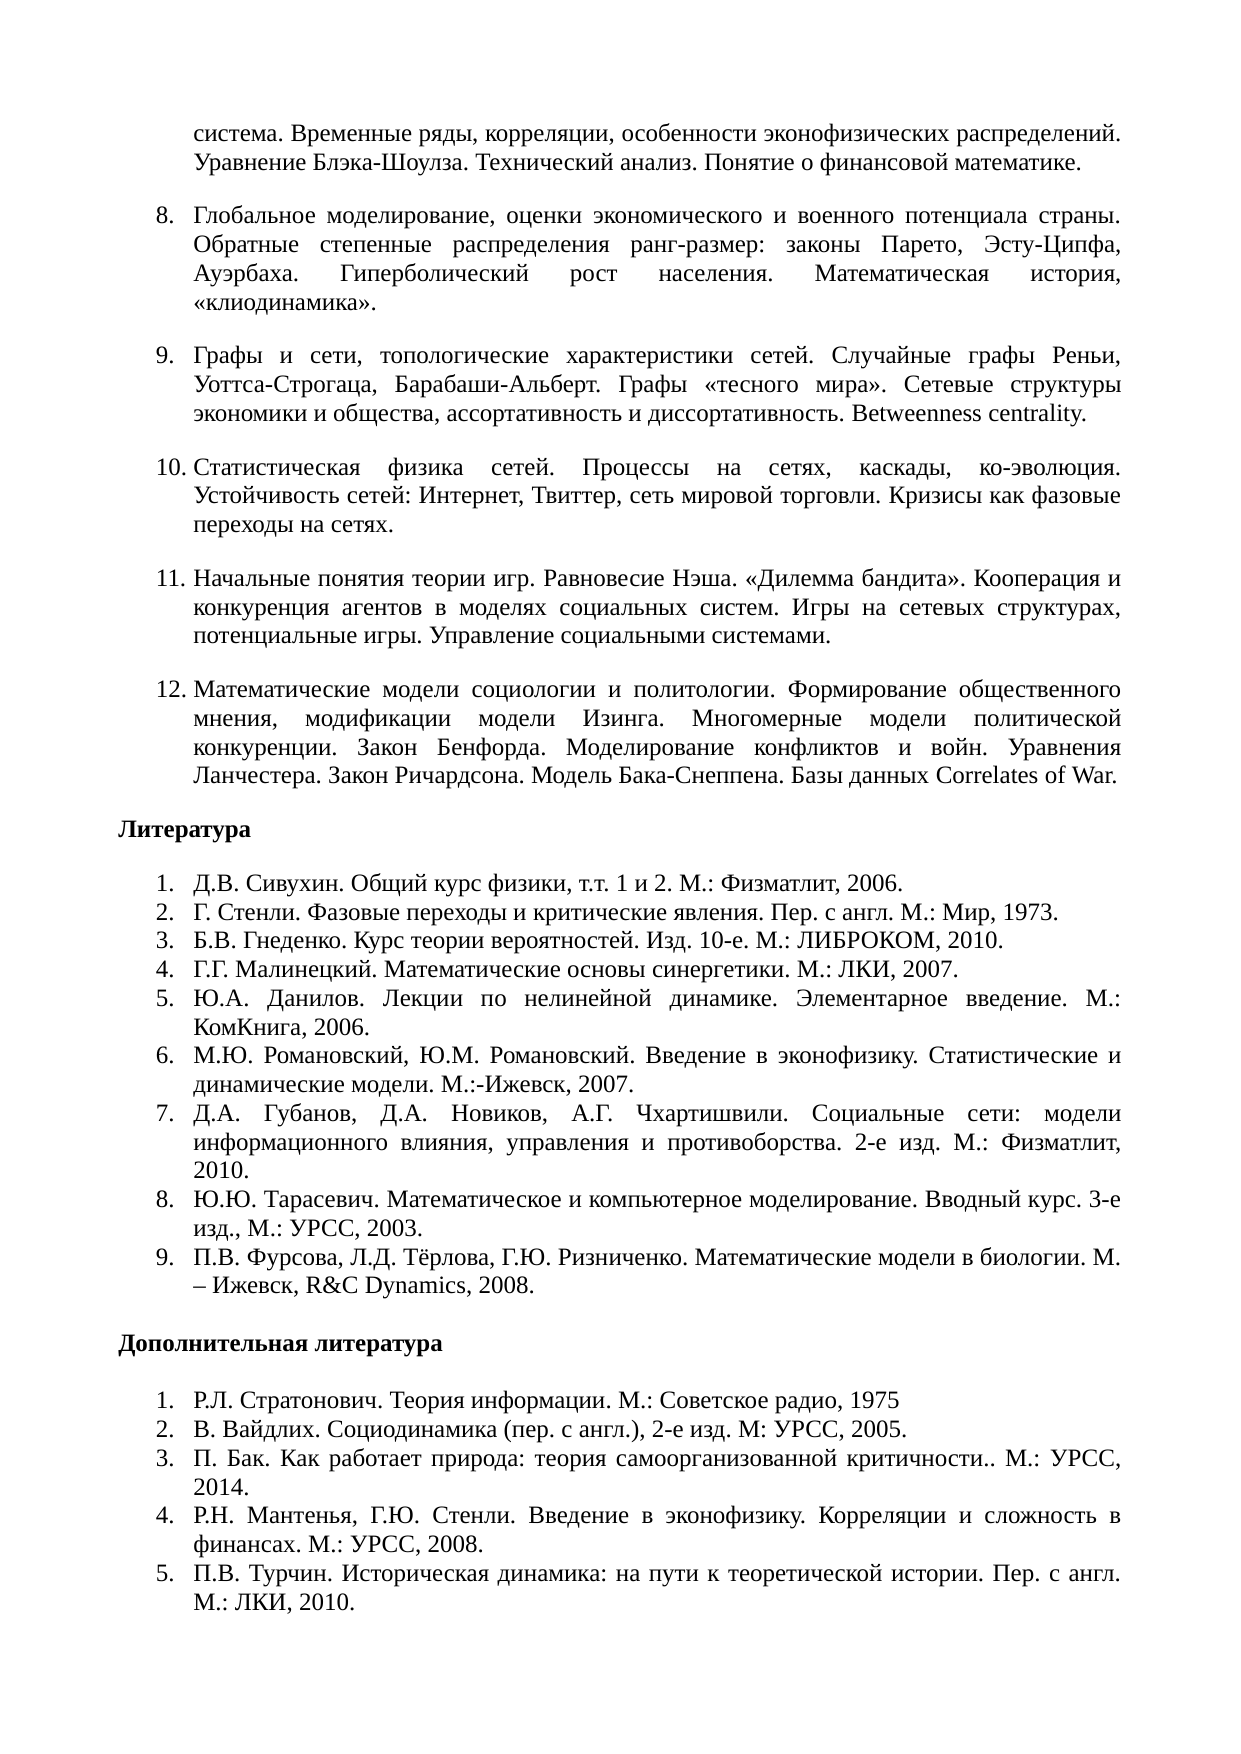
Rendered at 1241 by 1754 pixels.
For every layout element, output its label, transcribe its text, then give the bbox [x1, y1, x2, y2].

list Р.Л. Стратонович. Теория информации. М.: Советское радио, 1975 [156, 1386, 1122, 1414]
text Дополнительная литература [118, 1328, 1122, 1357]
list Начальные понятия теории игр. Равновесие Нэша. «Дилемма бандита». Кооперация и конкуренция агентов в моделях социальных систем. Игры на сетевых структурах, потенциальные игры. Управление социальными системами. [156, 563, 1122, 649]
list Глобальное моделирование, оценки экономического и военного потенциала страны. Обратные степенные распределения ранг-размер: законы Парето, Эсту-Ципфа, Ауэрбаха. Гиперболический рост населения. Математическая история, «клиодинамика». [156, 201, 1122, 316]
list Ю.А. Данилов. Лекции по нелинейной динамике. Элементарное введение. М.: КомКнига, 2006. [156, 983, 1122, 1041]
list П. Бак. Как работает природа: теория самоорганизованной критичности.. М.: УРСС, 2014. [156, 1443, 1122, 1501]
list Д.В. Сивухин. Общий курс физики, т.т. 1 и 2. М.: Физматлит, 2006. [156, 868, 1122, 897]
list Графы и сети, топологические характеристики сетей. Случайные графы Реньи, Уоттса-Строгаца, Барабаши-Альберт. Графы «тесного мира». Сетевые структуры экономики и общества, ассортативность и диссортативность. Betweenness centrality. [156, 341, 1122, 427]
list П.В. Турчин. Историческая динамика: на пути к теоретической истории. Пер. с англ. М.: ЛКИ, 2010. [156, 1558, 1122, 1616]
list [156, 118, 1122, 176]
list Ю.Ю. Тарасевич. Математическое и компьютерное моделирование. Вводный курс. 3-е изд., М.: УРСС, 2003. [156, 1184, 1122, 1242]
list П.В. Фурсова, Л.Д. Тёрлова, Г.Ю. Ризниченко. Математические модели в биологии. М. – Ижевск, R&C Dynamics, 2008. [156, 1242, 1122, 1299]
list М.Ю. Романовский, Ю.М. Романовский. Введение в эконофизику. Статистические и динамические модели. М.:-Ижевск, 2007. [156, 1041, 1122, 1098]
list Г. Стенли. Фазовые переходы и критические явления. Пер. с англ. М.: Мир, 1973. [156, 897, 1122, 926]
list В. Вайдлих. Социодинамика (пер. с англ.), 2-е изд. М: УРСС, 2005. [156, 1414, 1122, 1443]
list Р.Н. Мантенья, Г.Ю. Стенли. Введение в эконофизику. Корреляции и сложность в финансах. М.: УРСС, 2008. [156, 1501, 1122, 1558]
list Статистическая физика сетей. Процессы на сетях, каскады, ко-эволюция. Устойчивость сетей: Интернет, Твиттер, сеть мировой торговли. Кризисы как фазовые переходы на сетях. [156, 452, 1122, 538]
list Г.Г. Малинецкий. Математические основы синергетики. М.: ЛКИ, 2007. [156, 954, 1122, 983]
list Б.В. Гнеденко. Курс теории вероятностей. Изд. 10-е. М.: ЛИБРОКОМ, 2010. [156, 926, 1122, 954]
list Математические модели социологии и политологии. Формирование общественного мнения, модификации модели Изинга. Многомерные модели политической конкуренции. Закон Бенфорда. Моделирование конфликтов и войн. Уравнения Ланчестера. Закон Ричардсона. Модель Бака-Снеппена. Базы данных Correlates of War. [156, 674, 1122, 789]
text Литература [118, 814, 1122, 843]
list Д.А. Губанов, Д.А. Новиков, А.Г. Чхартишвили. Социальные сети: модели информационного влияния, управления и противоборства. 2-е изд. М.: Физматлит, 2010. [156, 1098, 1122, 1184]
